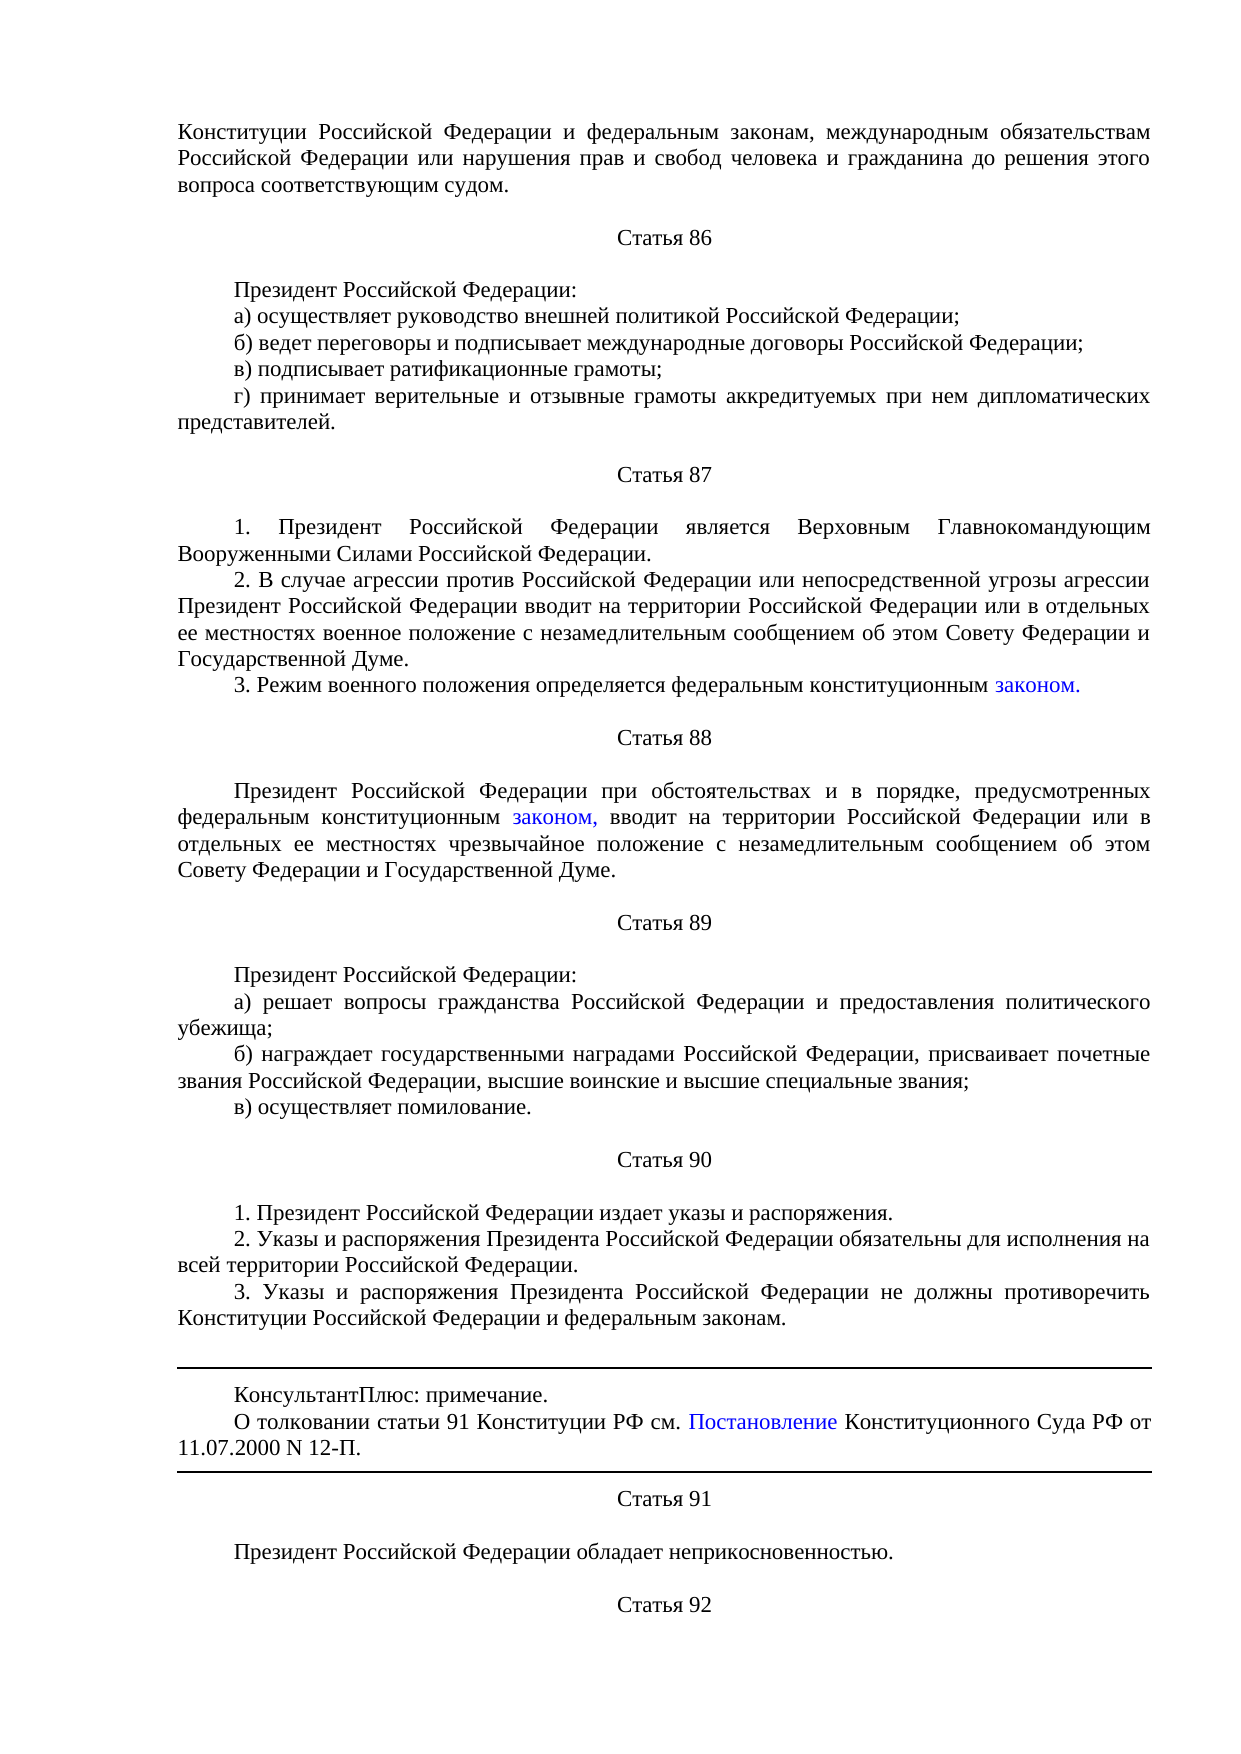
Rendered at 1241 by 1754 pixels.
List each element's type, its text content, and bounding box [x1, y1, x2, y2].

text Статья 86 [177, 223, 1152, 250]
text Президент Российской Федерации: [177, 961, 1152, 988]
text 1. Президент Российской Федерации является Верховным Главнокомандующим Вооруженными Силами Российской Федерации. [177, 513, 1152, 566]
text а) осуществляет руководство внешней политикой Российской Федерации; [177, 303, 1152, 329]
text 2. В случае агрессии против Российской Федерации или непосредственной угрозы агрессии Президент Российской Федерации вводит на территории Российской Федерации или в отдельных ее местностях военное положение с незамедлительным сообщением об этом Совету Федерации и Государственной Думе. [177, 566, 1152, 672]
text в) подписывает ратификационные грамоты; [177, 355, 1152, 382]
text 1. Президент Российской Федерации издает указы и распоряжения. [177, 1199, 1152, 1225]
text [177, 118, 1152, 197]
text Статья 92 [177, 1591, 1152, 1617]
text Президент Российской Федерации обладает неприкосновенностью. [177, 1538, 1152, 1564]
text б) ведет переговоры и подписывает международные договоры Российской Федерации; [177, 329, 1152, 355]
text а) решает вопросы гражданства Российской Федерации и предоставления политического убежища; [177, 988, 1152, 1041]
text г) принимает верительные и отзывные грамоты аккредитуемых при нем дипломатических представителей. [177, 382, 1152, 434]
text Статья 88 [177, 724, 1152, 751]
text 3. Режим военного положения определяется федеральным конституционным законом. [177, 672, 1152, 698]
text Статья 90 [177, 1146, 1152, 1172]
text в) осуществляет помилование. [177, 1093, 1152, 1119]
text Статья 87 [177, 461, 1152, 487]
text КонсультантПлюс: примечание. [177, 1382, 1152, 1408]
text б) награждает государственными наградами Российской Федерации, присваивает почетные звания Российской Федерации, высшие воинские и высшие специальные звания; [177, 1041, 1152, 1093]
text Президент Российской Федерации: [177, 276, 1152, 303]
text 2. Указы и распоряжения Президента Российской Федерации обязательны для исполнения на всей территории Российской Федерации. [177, 1225, 1152, 1278]
text Президент Российской Федерации при обстоятельствах и в порядке, предусмотренных федеральным конституционным законом, вводит на территории Российской Федерации или в отдельных ее местностях чрезвычайное положение с незамедлительным сообщением об этом Совету Федерации и Государственной Думе. [177, 777, 1152, 882]
text О толковании статьи 91 Конституции РФ см. Постановление Конституционного Суда РФ от 11.07.2000 N 12-П. [177, 1408, 1152, 1461]
text Статья 91 [177, 1485, 1152, 1512]
text 3. Указы и распоряжения Президента Российской Федерации не должны противоречить Конституции Российской Федерации и федеральным законам. [177, 1278, 1152, 1330]
text Статья 89 [177, 909, 1152, 935]
